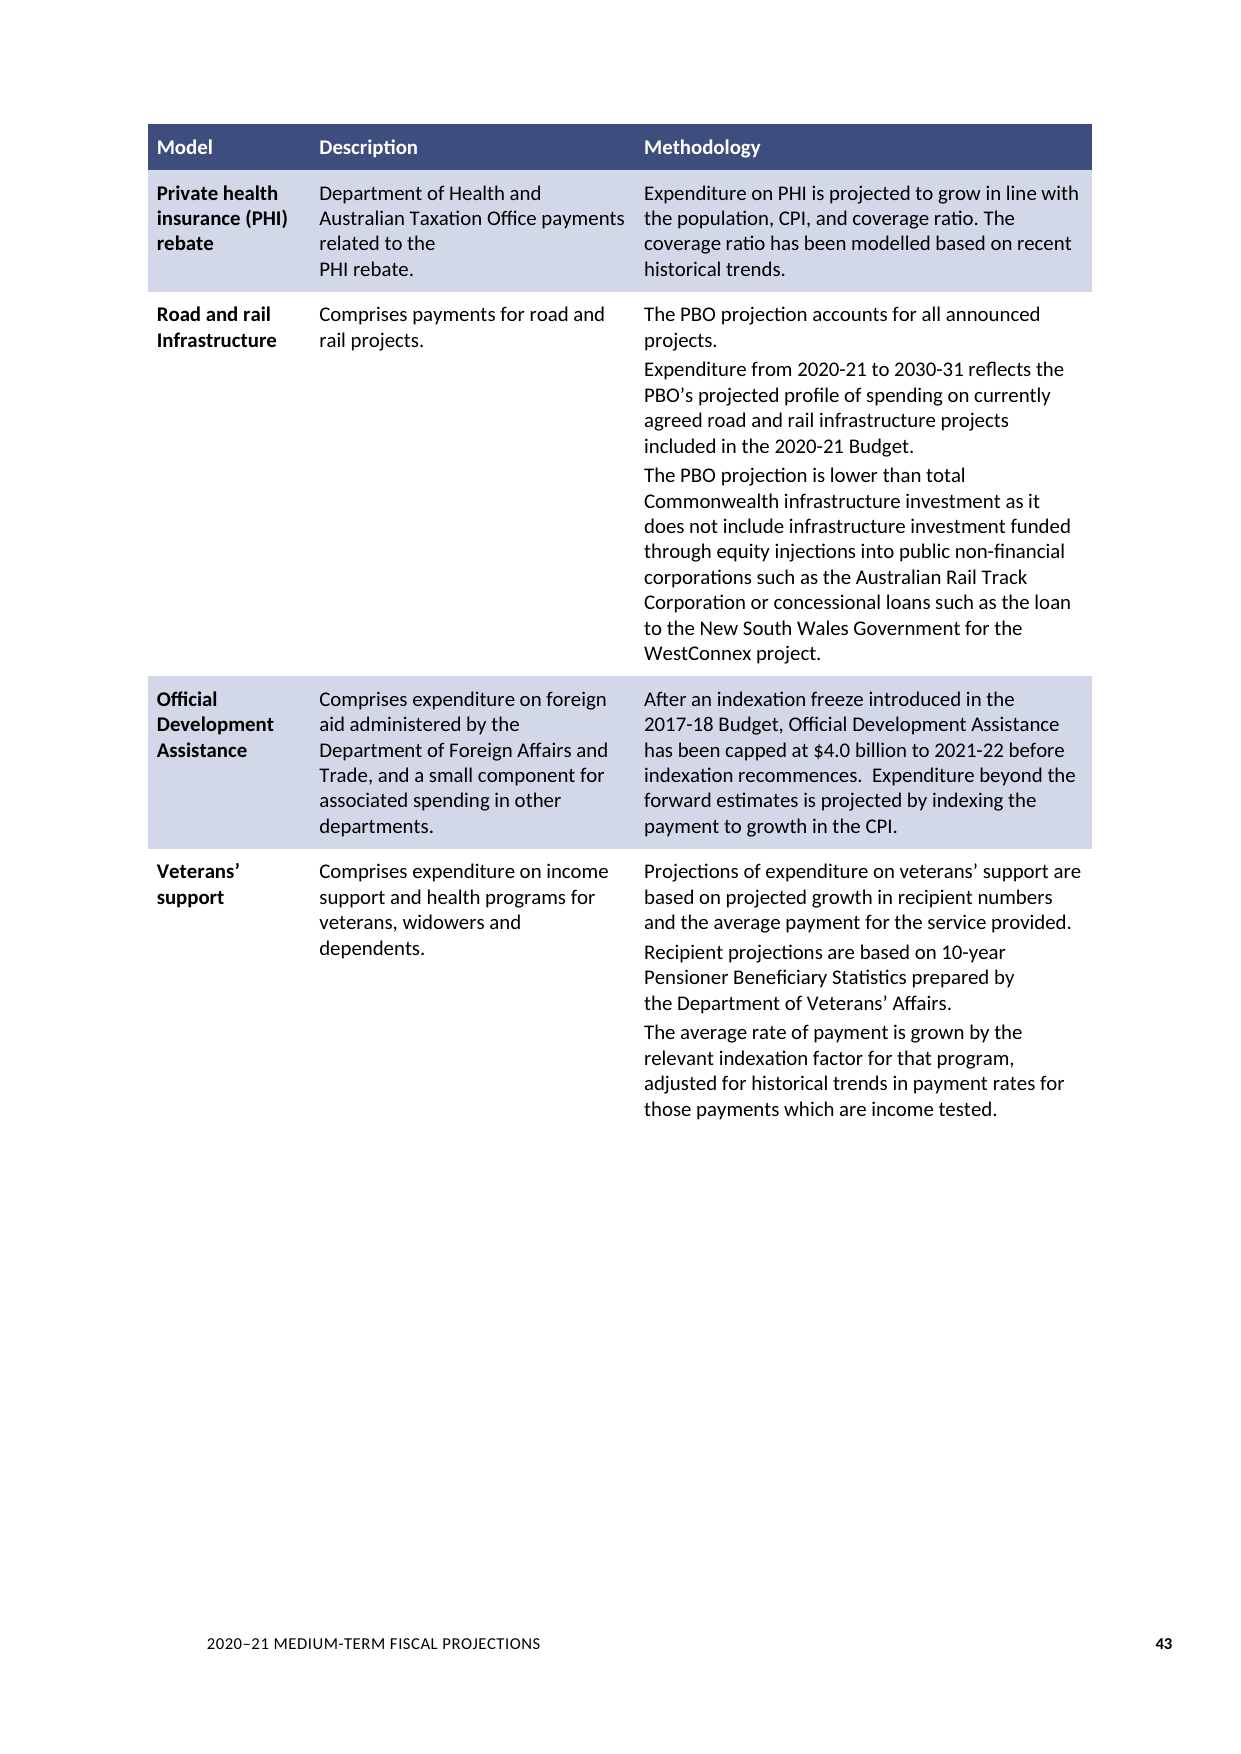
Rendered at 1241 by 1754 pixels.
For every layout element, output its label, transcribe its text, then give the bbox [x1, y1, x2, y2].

table_cell Comprises payments for road and rail projects. [310, 292, 635, 676]
table_cell Comprises expenditure on foreign aid administered by the Department of Foreign Affairs and Trade, and a small component for associated spending in other departments. [310, 676, 635, 849]
table_cell Official Development Assistance [148, 676, 310, 849]
table_cell Veterans’ support [148, 849, 310, 1131]
table_header Methodology [635, 124, 1092, 170]
table_cell The PBO projection accounts for all announced projects. Expenditure from 2020-21 to 2030-31 reflects the PBO’s projected profile of spending on currently agreed road and rail infrastructure projects included in the 2020-21 Budget. The PBO projection is lower than total Commonwealth infrastructure investment as it does not include infrastructure investment funded through equity injections into public non-financial corporations such as the Australian Rail Track Corporation or concessional loans such as the loan to the New South Wales Government for the WestConnex project. [635, 292, 1092, 676]
table_header Model [148, 124, 310, 170]
table_header Description [310, 124, 635, 170]
table_cell Comprises expenditure on income support and health programs for veterans, widowers and dependents. [310, 849, 635, 1131]
table_cell Projections of expenditure on veterans’ support are based on projected growth in recipient numbers and the average payment for the service provided. Recipient projections are based on 10-year Pensioner Beneficiary Statistics prepared by the Department of Veterans’ Affairs. The average rate of payment is grown by the relevant indexation factor for that program, adjusted for historical trends in payment rates for those payments which are income tested. [635, 849, 1092, 1131]
table_cell Private health insurance (PHI) rebate [148, 170, 310, 292]
table_cell After an indexation freeze introduced in the 2017-18 Budget, Official Development Assistance has been capped at $4.0 billion to 2021-22 before indexation recommences. Expenditure beyond the forward estimates is projected by indexing the payment to growth in the CPI. [635, 676, 1092, 849]
table_cell Department of Health and Australian Taxation Office payments related to the PHI rebate. [310, 170, 635, 292]
table_cell Road and rail Infrastructure [148, 292, 310, 676]
table_cell Expenditure on PHI is projected to grow in line with the population, CPI, and coverage ratio. The coverage ratio has been modelled based on recent historical trends. [635, 170, 1092, 292]
